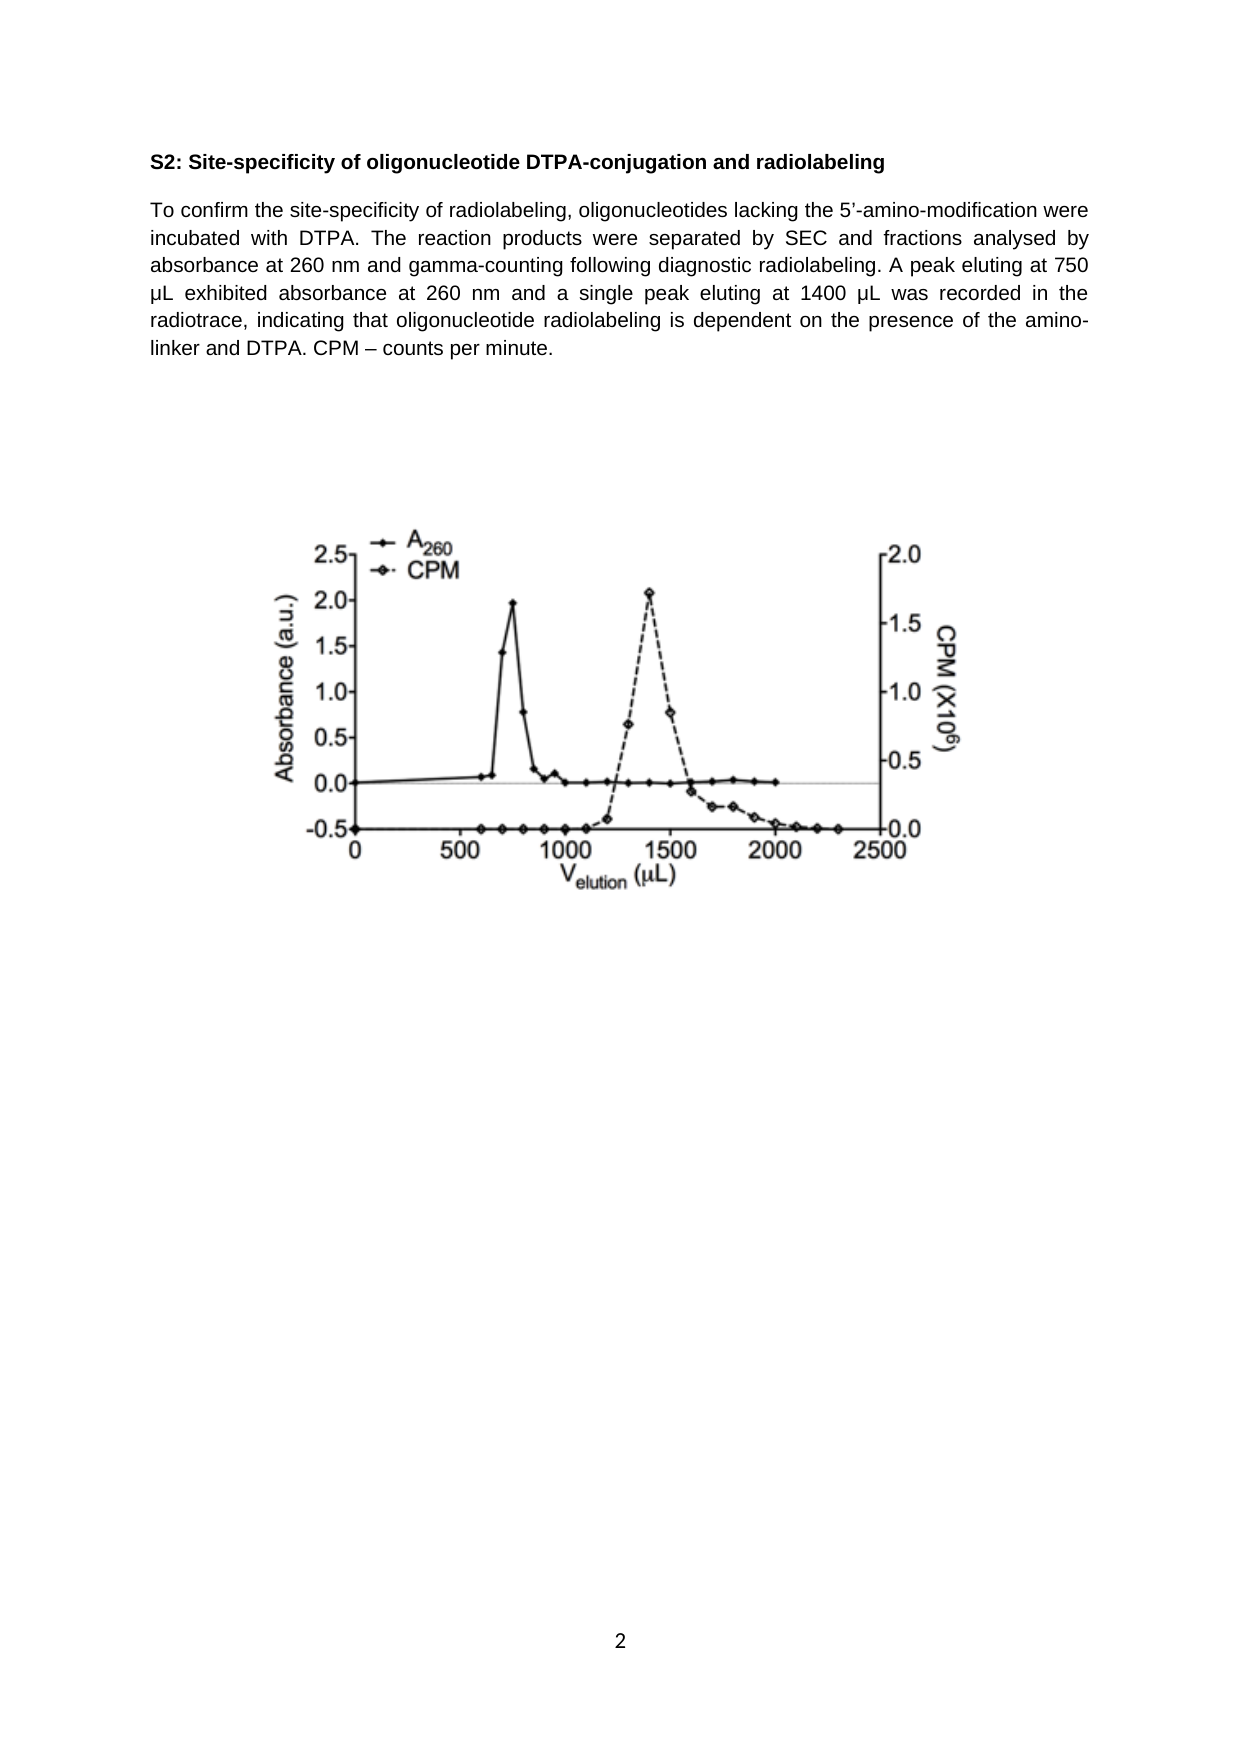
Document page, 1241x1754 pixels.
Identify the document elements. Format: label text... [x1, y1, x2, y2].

text To confirm the site-specificity of radiolabeling, oligonucleotides lacking the 5’-amino-modification were incubated with DTPA. The reaction products were separated by SEC and fractions analysed by absorbance at 260 nm and gamma-counting following diagnostic radiolabeling. A peak eluting at 750 μL exhibited absorbance at 260 nm and a single peak eluting at 1400 μL was recorded in the radiotrace, indicating that oligonucleotide radiolabeling is dependent on the presence of the amino-linker and DTPA. CPM – counts per minute. [150, 198, 1090, 359]
picture [253, 507, 983, 913]
text S2: Site-specificity of oligonucleotide DTPA-conjugation and radiolabeling [150, 150, 1090, 174]
